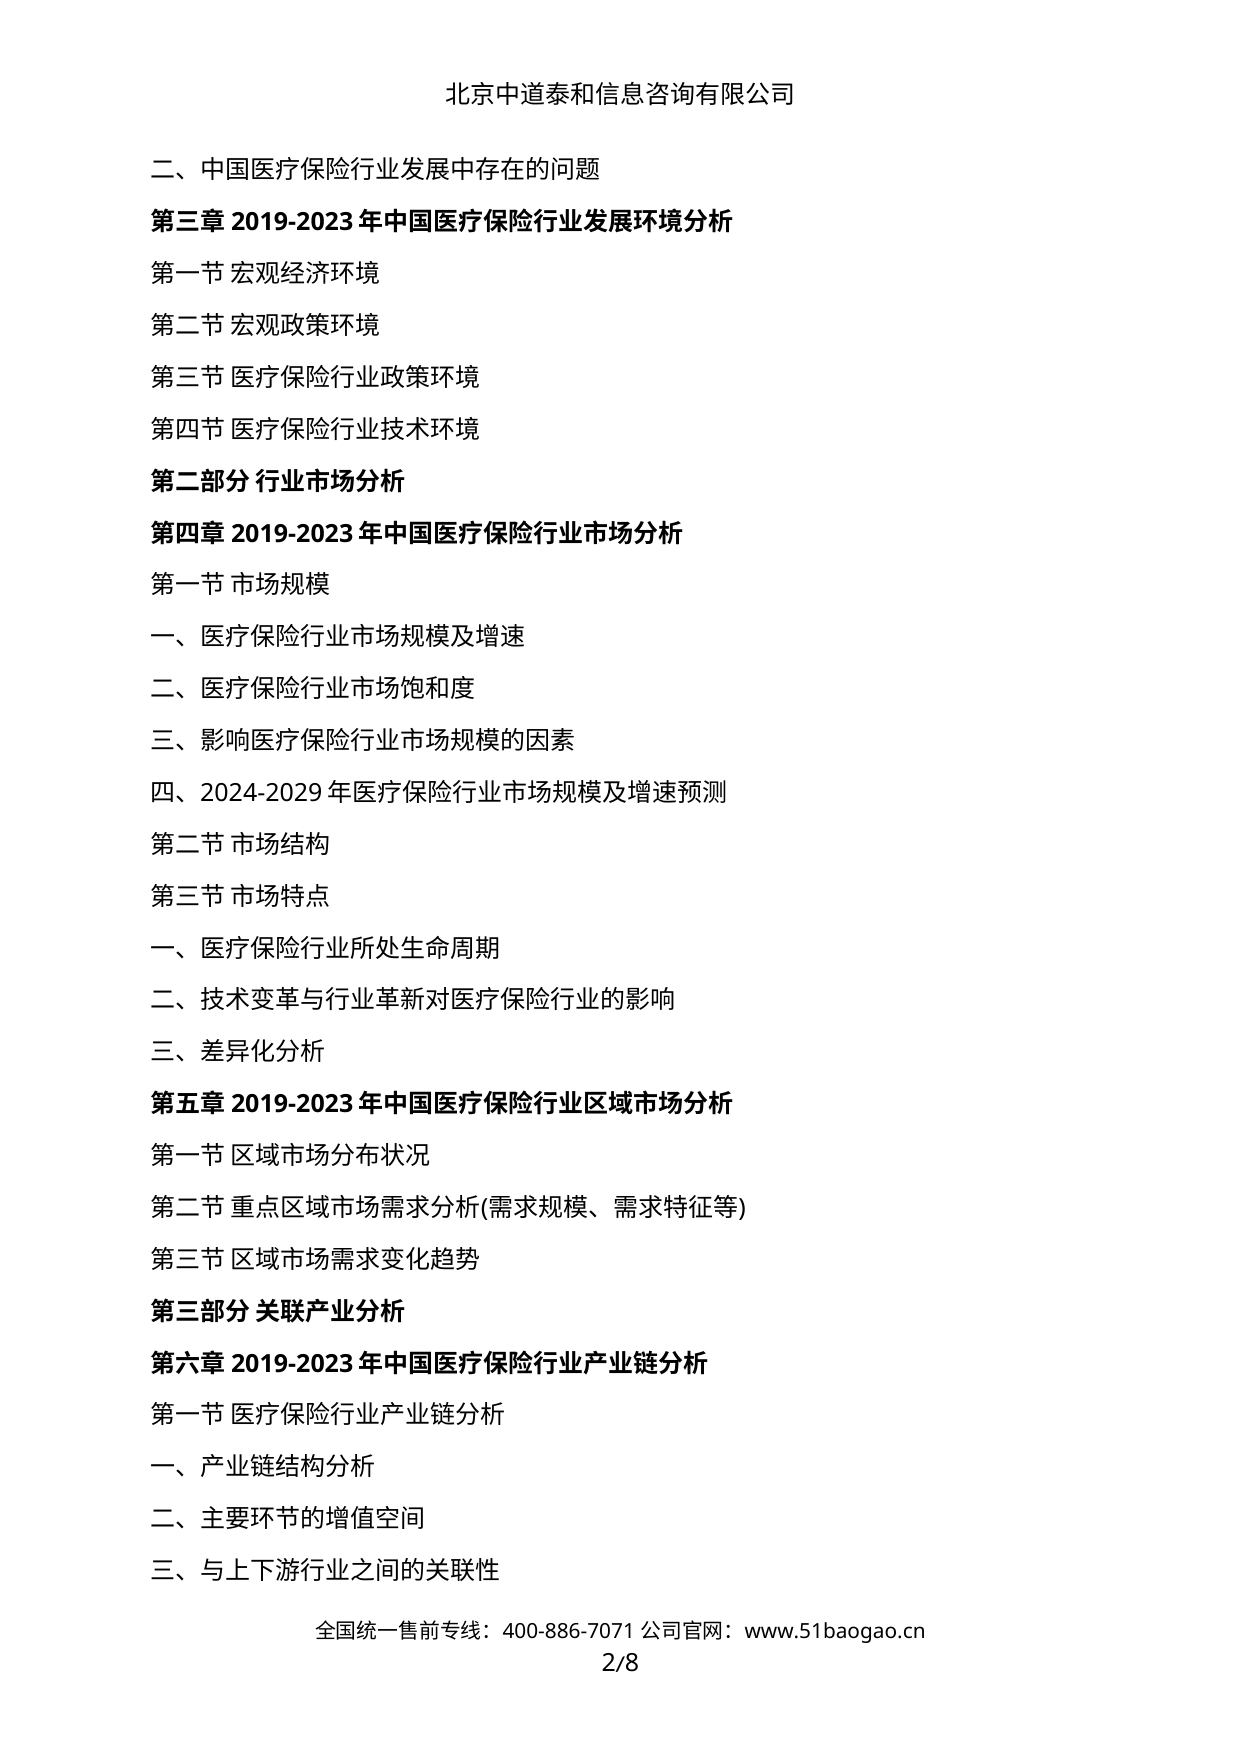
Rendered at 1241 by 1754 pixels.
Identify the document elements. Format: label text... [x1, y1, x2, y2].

text 四、2024-2029年医疗保险行业市场规模及增速预测 [150, 772, 1090, 809]
text 第二部分 行业市场分析 [150, 461, 1090, 497]
text 第三部分 关联产业分析 [150, 1291, 1090, 1327]
text 第一节 区域市场分布状况 [150, 1136, 1090, 1172]
text 第四章 2019-2023年中国医疗保险行业市场分析 [150, 513, 1090, 549]
text 第一节 医疗保险行业产业链分析 [150, 1395, 1090, 1431]
text 第五章 2019-2023年中国医疗保险行业区域市场分析 [150, 1084, 1090, 1120]
text 二、技术变革与行业革新对医疗保险行业的影响 [150, 980, 1090, 1016]
text 第二节 市场结构 [150, 824, 1090, 861]
text 二、主要环节的增值空间 [150, 1499, 1090, 1535]
text 第三节 市场特点 [150, 876, 1090, 912]
text 第一节 市场规模 [150, 565, 1090, 601]
text 二、中国医疗保险行业发展中存在的问题 [150, 150, 1090, 186]
text 第二节 宏观政策环境 [150, 306, 1090, 342]
text 第六章 2019-2023年中国医疗保险行业产业链分析 [150, 1343, 1090, 1379]
text 三、差异化分析 [150, 1032, 1090, 1068]
text 第二节 重点区域市场需求分析(需求规模、需求特征等) [150, 1187, 1090, 1224]
text 第四节 医疗保险行业技术环境 [150, 409, 1090, 446]
text 第三节 医疗保险行业政策环境 [150, 357, 1090, 394]
text 一、医疗保险行业所处生命周期 [150, 928, 1090, 964]
text 二、医疗保险行业市场饱和度 [150, 669, 1090, 705]
text 第三节 区域市场需求变化趋势 [150, 1239, 1090, 1276]
text 第三章 2019-2023年中国医疗保险行业发展环境分析 [150, 202, 1090, 238]
text 三、与上下游行业之间的关联性 [150, 1551, 1090, 1587]
text 三、影响医疗保险行业市场规模的因素 [150, 721, 1090, 757]
text 一、医疗保险行业市场规模及增速 [150, 617, 1090, 653]
text 一、产业链结构分析 [150, 1447, 1090, 1483]
text 第一节 宏观经济环境 [150, 254, 1090, 290]
